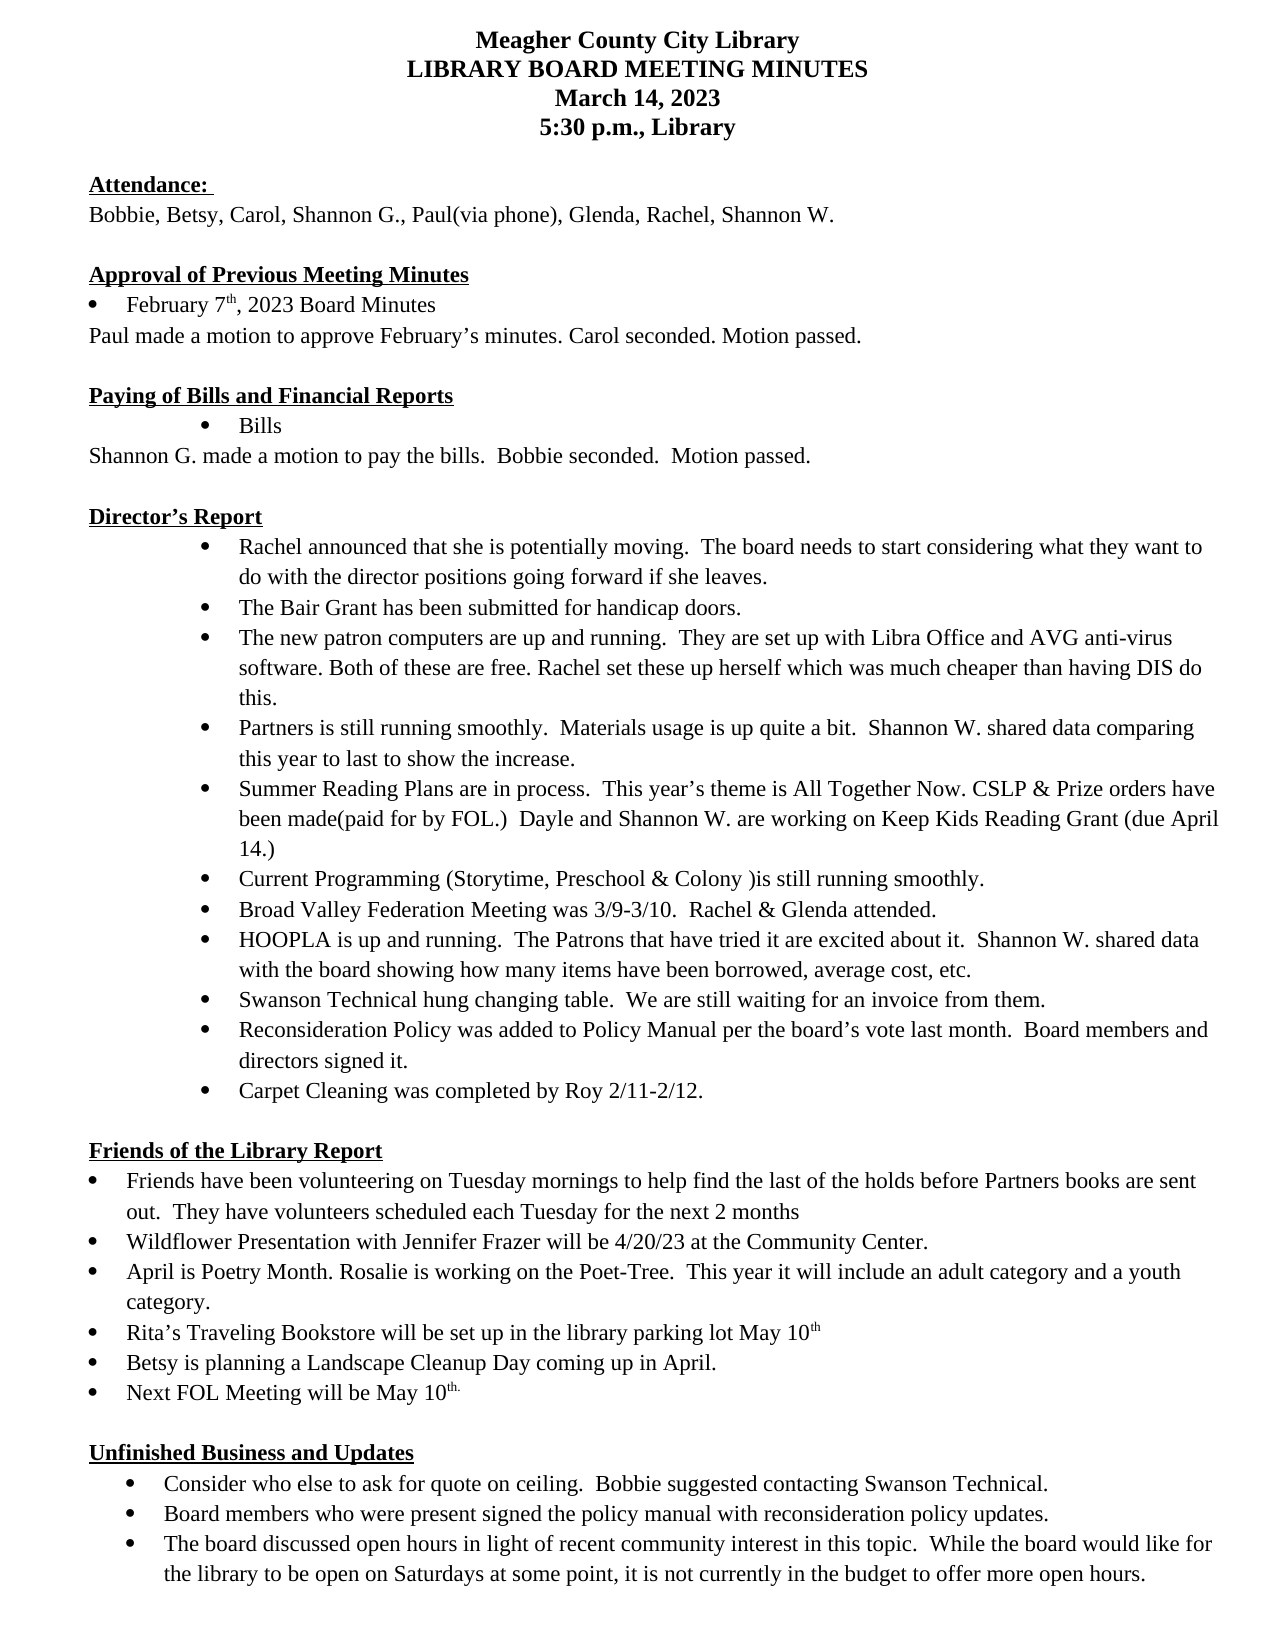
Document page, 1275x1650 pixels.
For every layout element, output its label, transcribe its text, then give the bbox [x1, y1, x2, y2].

list Swanson Technical hung changing table. We are still waiting for an invoice from them. [201, 986, 1224, 1013]
list The new patron computers are up and running. They are set up with Libra Office and AVG anti-virus software. Both of these are free. Rachel set these up herself which was much cheaper than having DIS do this. [201, 624, 1224, 711]
list Carpet Cleaning was completed by Roy 2/11-2/12. [201, 1077, 1224, 1103]
list The Bair Grant has been submitted for handicap doors. [201, 594, 1224, 620]
list Rachel announced that she is potentially moving. The board needs to start considering what they want to do with the director positions going forward if she leaves. [201, 533, 1224, 590]
text Paying of Bills and Financial Reports [88, 382, 1224, 408]
list Current Programming (Storytime, Preschool & Colony )is still running smoothly. [201, 866, 1224, 892]
text Director’s Report [88, 503, 1224, 529]
text 5:30 p.m., Library [51, 112, 1224, 141]
text Meagher County City Library [51, 26, 1224, 54]
text March 14, 2023 [51, 83, 1224, 112]
text Unfinished Business and Updates [88, 1439, 1224, 1466]
list Summer Reading Plans are in process. This year’s theme is All Together Now. CSLP & Prize orders have been made(paid for by FOL.) Dayle and Shannon W. are working on Keep Kids Reading Grant (due April 14.) [201, 775, 1224, 862]
text Attendance: [88, 171, 1224, 197]
text Shannon G. made a motion to pay the bills. Bobbie seconded. Motion passed. [88, 443, 1224, 469]
list HOOPLA is up and running. The Patrons that have tried it are excited about it. Shannon W. shared data with the board showing how many items have been borrowed, average cost, etc. [201, 926, 1224, 982]
text LIBRARY BOARD MEETING MINUTES [51, 54, 1224, 83]
list Next FOL Meeting will be May 10th. [88, 1379, 1224, 1405]
list Betsy is planning a Landscape Cleanup Day coming up in April. [88, 1349, 1224, 1375]
text Paul made a motion to approve February’s minutes. Carol seconded. Motion passed. [88, 322, 1224, 348]
list Bills [201, 412, 1224, 439]
list April is Poetry Month. Rosalie is working on the Poet-Tree. This year it will include an adult category and a youth category. [88, 1258, 1224, 1315]
list Partners is still running smoothly. Materials usage is up quite a bit. Shannon W. shared data comparing this year to last to show the increase. [201, 714, 1224, 771]
text Friends of the Library Report [88, 1137, 1224, 1164]
list Broad Valley Federation Meeting was 3/9-3/10. Rachel & Glenda attended. [201, 896, 1224, 922]
list Board members who were present signed the policy manual with reconsideration policy updates. [126, 1500, 1224, 1526]
list Wildflower Presentation with Jennifer Frazer will be 4/20/23 at the Community Center. [88, 1228, 1224, 1254]
text Bobbie, Betsy, Carol, Shannon G., Paul(via phone), Glenda, Rachel, Shannon W. [88, 201, 1224, 227]
text Approval of Previous Meeting Minutes [88, 261, 1224, 288]
list Friends have been volunteering on Tuesday mornings to help find the last of the holds before Partners books are sent out. They have volunteers scheduled each Tuesday for the next 2 months [88, 1168, 1224, 1224]
list February 7th, 2023 Board Minutes [88, 292, 1224, 318]
list Rita’s Traveling Bookstore will be set up in the library parking lot May 10th [88, 1319, 1224, 1345]
list Consider who else to ask for quote on ceiling. Bobbie suggested contacting Swanson Technical. [126, 1470, 1224, 1496]
list Reconsideration Policy was added to Policy Manual per the board’s vote last month. Board members and directors signed it. [201, 1017, 1224, 1073]
list The board discussed open hours in light of recent community interest in this topic. While the board would like for the library to be open on Saturdays at some point, it is not currently in the budget to offer more open hours. [126, 1530, 1224, 1587]
